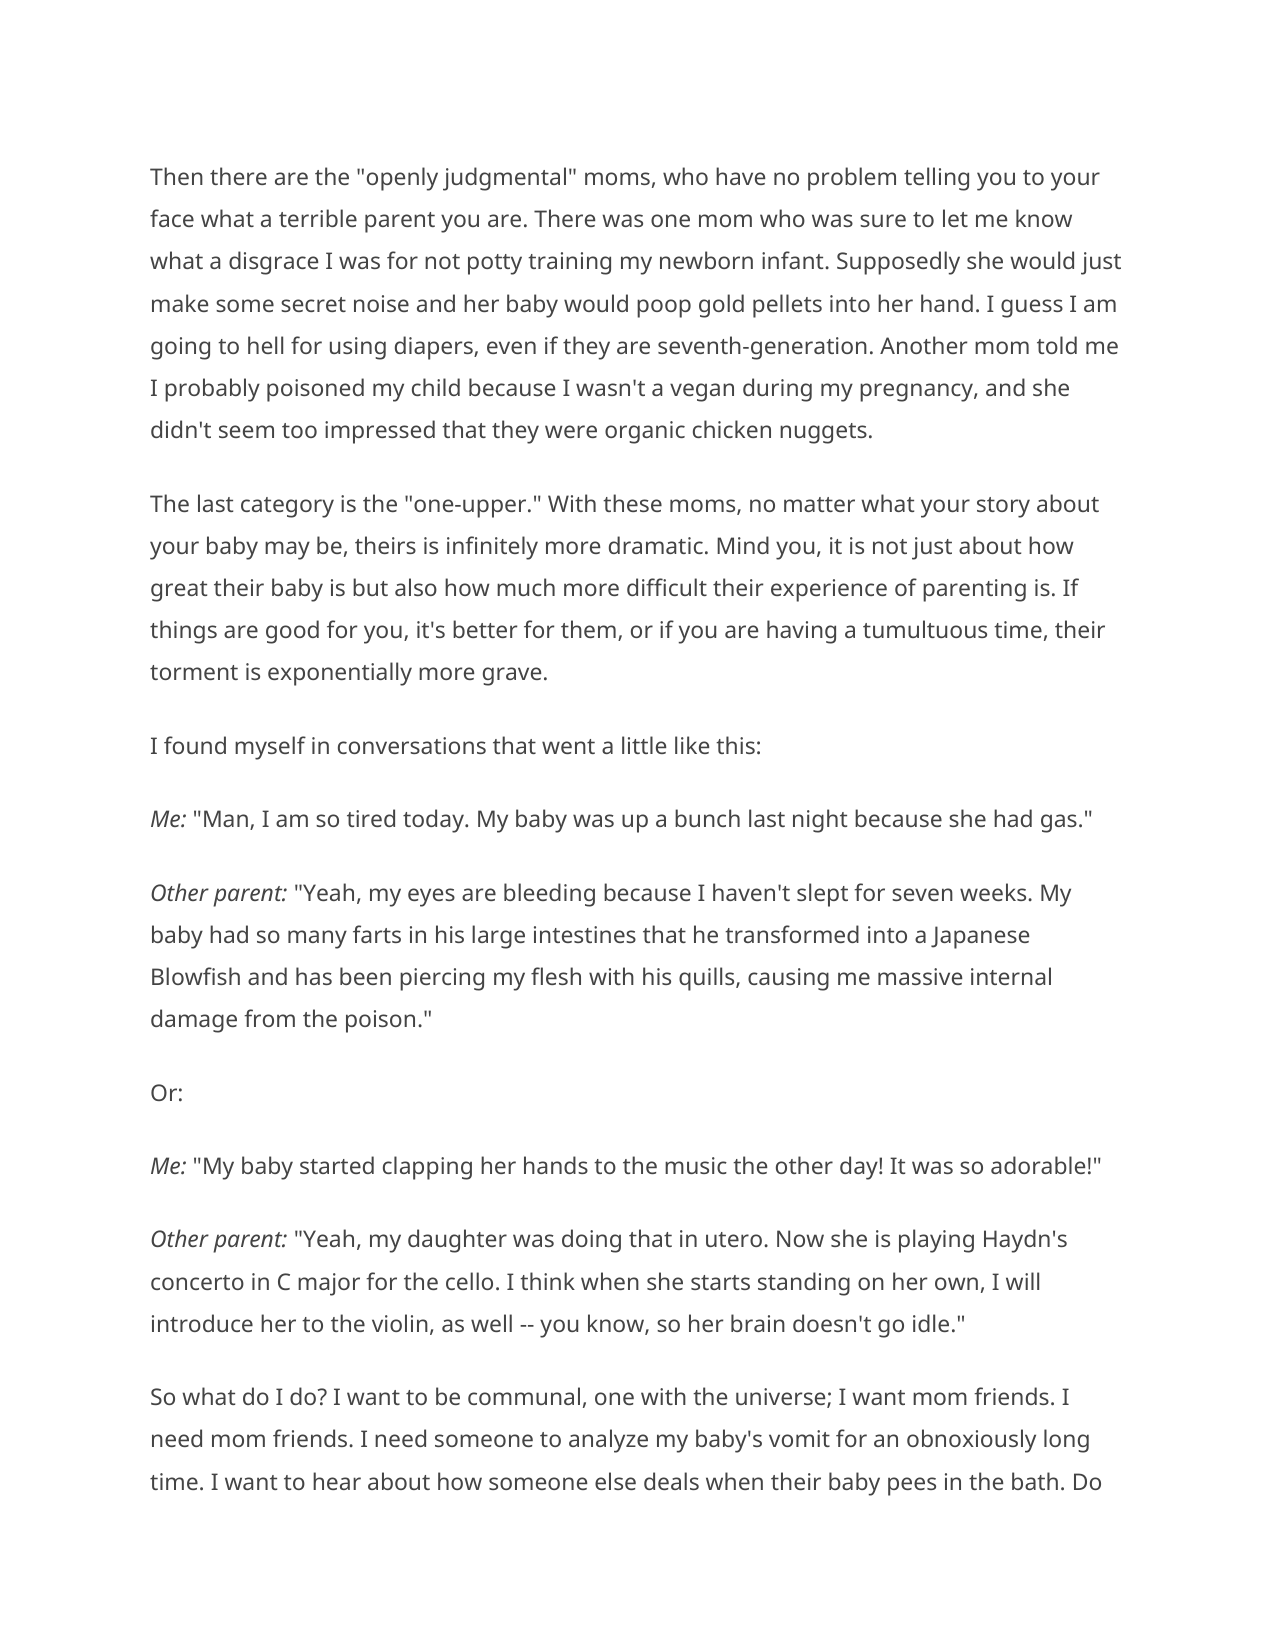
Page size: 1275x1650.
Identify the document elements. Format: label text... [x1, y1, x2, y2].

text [150, 1370, 1125, 1497]
text The last category is the "one-upper." With these moms, no matter what your story about your baby may be, theirs is infinitely more dramatic. Mind you, it is not just about how great their baby is but also how much more difficult their experience of parenting is. If things are good for you, it's better for them, or if you are having a tumultuous time, their torment is exponentially more grave. [150, 477, 1125, 687]
text Other parent: "Yeah, my eyes are bleeding because I haven't slept for seven weeks. My baby had so many farts in his large intestines that he transformed into a Japanese Blowfish and has been piercing my flesh with his quills, causing me massive internal damage from the poison." [150, 866, 1125, 1034]
text Or: [150, 1066, 1125, 1108]
text Then there are the "openly judgmental" moms, who have no problem telling you to your face what a terrible parent you are. There was one mom who was sure to let me know what a disgrace I was for not potty training my newborn infant. Supposedly she would just make some secret noise and her baby would poop gold pellets into her hand. I guess I am going to hell for using diapers, even if they are seventh-generation. Another mom told me I probably poisoned my child because I wasn't a vegan during my pregnancy, and she didn't seem too impressed that they were organic chicken nuggets. [150, 150, 1125, 445]
text Me: "Man, I am so tired today. My baby was up a bunch last night because she had gas." [150, 792, 1125, 834]
text I found myself in conversations that went a little like this: [150, 719, 1125, 761]
text Me: "My baby started clapping her hands to the music the other day! It was so adorable!" [150, 1139, 1125, 1181]
text Other parent: "Yeah, my daughter was doing that in utero. Now she is playing Haydn's concerto in C major for the cello. I think when she starts standing on her own, I will introduce her to the violin, as well -- you know, so her brain doesn't go idle." [150, 1212, 1125, 1339]
